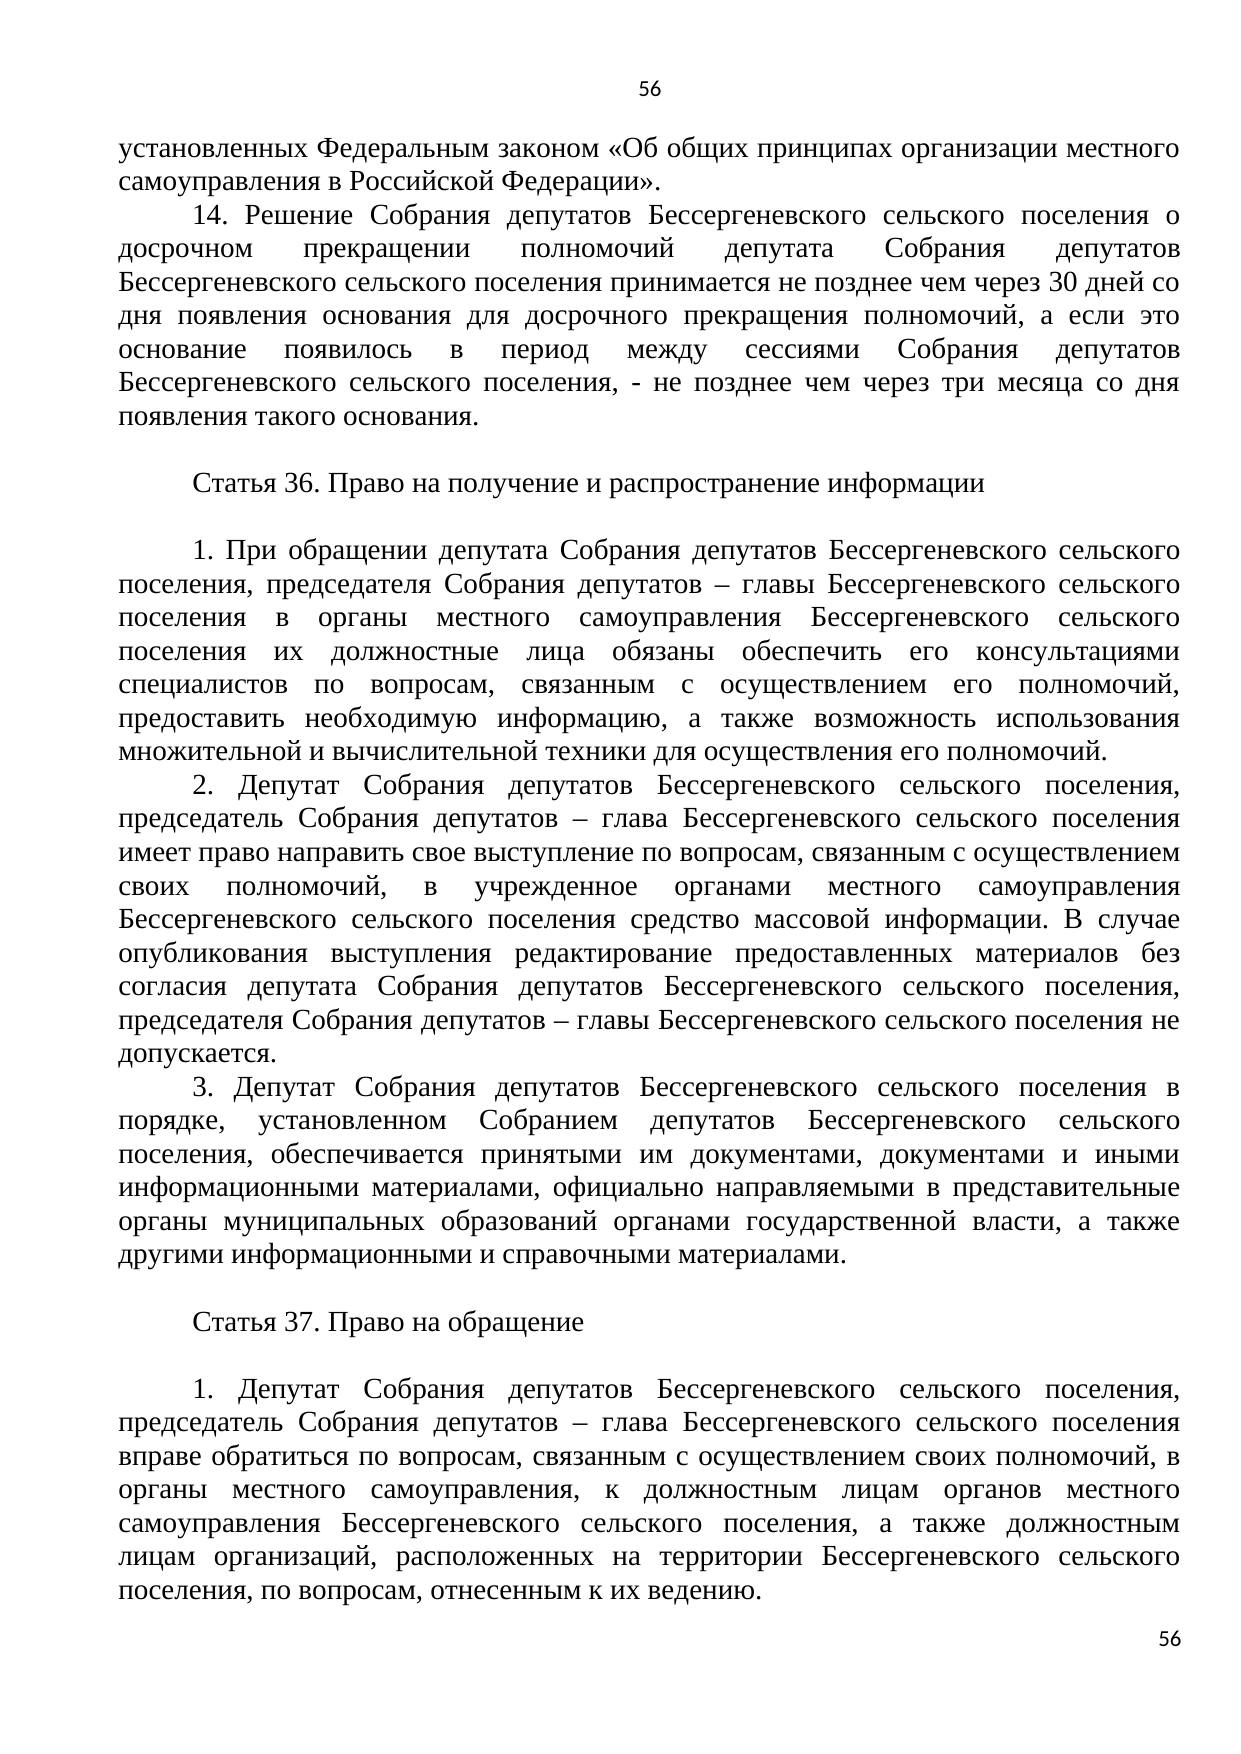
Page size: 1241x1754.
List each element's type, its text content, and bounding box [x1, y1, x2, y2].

text 1. Депутат Собрания депутатов Бессергеневского сельского поселения, председатель Собрания депутатов – глава Бессергеневского сельского поселения вправе обратиться по вопросам, связанным с осуществлением своих полномочий, в органы местного самоуправления, к должностным лицам органов местного самоуправления Бессергеневского сельского поселения, а также должностным лицам организаций, расположенных на территории Бессергеневского сельского поселения, по вопросам, отнесенным к их ведению. [118, 1371, 1181, 1606]
text 2. Депутат Собрания депутатов Бессергеневского сельского поселения, председатель Собрания депутатов – глава Бессергеневского сельского поселения имеет право направить свое выступление по вопросам, связанным с осуществлением своих полномочий, в учрежденное органами местного самоуправления Бессергеневского сельского поселения средство массовой информации. В случае опубликования выступления редактирование предоставленных материалов без согласия депутата Собрания депутатов Бессергеневского сельского поселения, председателя Собрания депутатов – главы Бессергеневского сельского поселения не допускается. [118, 767, 1181, 1069]
text Статья 36. Право на получение и распространение информации [118, 465, 1181, 499]
text 14. Решение Собрания депутатов Бессергеневского сельского поселения о досрочном прекращении полномочий депутата Собрания депутатов Бессергеневского сельского поселения принимается не позднее чем через 30 дней со дня появления основания для досрочного прекращения полномочий, а если это основание появилось в период между сессиями Собрания депутатов Бессергеневского сельского поселения, - не позднее чем через три месяца со дня появления такого основания. [118, 197, 1181, 432]
text 3. Депутат Собрания депутатов Бессергеневского сельского поселения в порядке, установленном Собранием депутатов Бессергеневского сельского поселения, обеспечивается принятыми им документами, документами и иными информационными материалами, официально направляемыми в представительные органы муниципальных образований органами государственной власти, а также другими информационными и справочными материалами. [118, 1069, 1181, 1270]
text 1. При обращении депутата Собрания депутатов Бессергеневского сельского поселения, председателя Собрания депутатов – главы Бессергеневского сельского поселения в органы местного самоуправления Бессергеневского сельского поселения их должностные лица обязаны обеспечить его консультациями специалистов по вопросам, связанным с осуществлением его полномочий, предоставить необходимую информацию, а также возможность использования множительной и вычислительной техники для осуществления его полномочий. [118, 532, 1181, 767]
text Статья 37. Право на обращение [118, 1304, 1181, 1337]
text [118, 130, 1181, 197]
